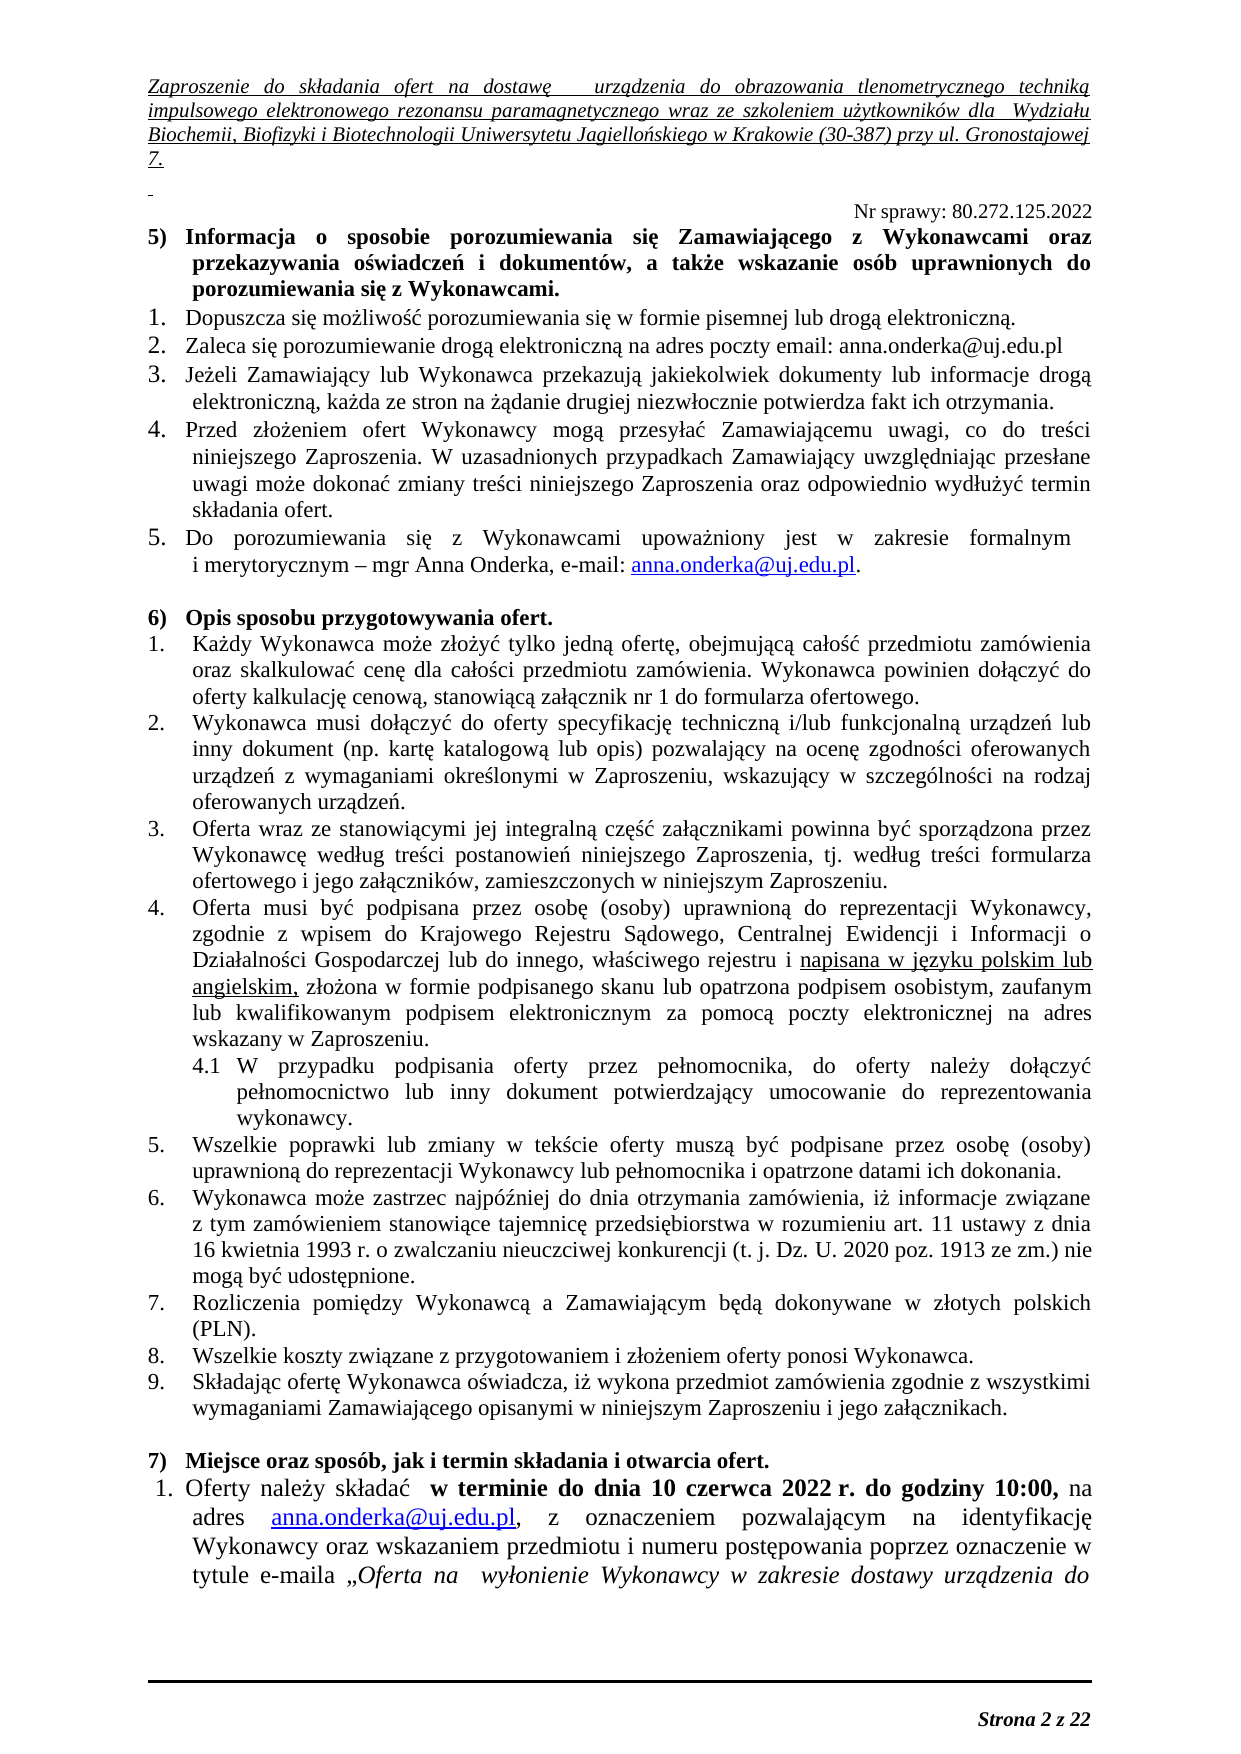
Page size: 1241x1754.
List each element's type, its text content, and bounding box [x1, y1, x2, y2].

list Wszelkie poprawki lub zmiany w tekście oferty muszą być podpisane przez osobę (osoby) uprawnioną do reprezentacji Wykonawcy lub pełnomocnika i opatrzone datami ich dokonania. [148, 1131, 1092, 1183]
list Składając ofertę Wykonawca oświadcza, iż wykona przedmiot zamówienia zgodnie z wszystkimi wymaganiami Zamawiającego opisanymi w niniejszym Zaproszeniu i jego załącznikach. [148, 1368, 1092, 1421]
list Informacja o sposobie porozumiewania się Zamawiającego z Wykonawcami oraz przekazywania oświadczeń i dokumentów, a także wskazanie osób uprawnionych do porozumiewania się z Wykonawcami. [148, 223, 1092, 302]
list Jeżeli Zamawiający lub Wykonawca przekazują jakiekolwiek dokumenty lub informacje drogą elektroniczną, każda ze stron na żądanie drugiej niezwłocznie potwierdza fakt ich otrzymania. [148, 359, 1092, 414]
list Zaleca się porozumiewanie drogą elektroniczną na adres poczty email: anna.onderka@uj.edu.pl [148, 331, 1092, 359]
list Wszelkie koszty związane z przygotowaniem i złożeniem oferty ponosi Wykonawca. [148, 1342, 1092, 1368]
list Rozliczenia pomiędzy Wykonawcą a Zamawiającym będą dokonywane w złotych polskich (PLN). [148, 1289, 1092, 1342]
list Dopuszcza się możliwość porozumiewania się w formie pisemnej lub drogą elektroniczną. [148, 302, 1092, 331]
list Przed złożeniem ofert Wykonawcy mogą przesyłać Zamawiającemu uwagi, co do treści niniejszego Zaproszenia. W uzasadnionych przypadkach Zamawiający uwzględniając przesłane uwagi może dokonać zmiany treści niniejszego Zaproszenia oraz odpowiednio wydłużyć termin składania ofert. [148, 414, 1092, 522]
list Oferta wraz ze stanowiącymi jej integralną część załącznikami powinna być sporządzona przez Wykonawcę według treści postanowień niniejszego Zaproszenia, tj. według treści formularza ofertowego i jego załączników, zamieszczonych w niniejszym Zaproszeniu. [148, 814, 1092, 894]
list Opis sposobu przygotowywania ofert. [148, 604, 1092, 630]
list Wykonawca może zastrzec najpóźniej do dnia otrzymania zamówienia, iż informacje związane z tym zamówieniem stanowiące tajemnicę przedsiębiorstwa w rozumieniu art. 11 ustawy z dnia 16 kwietnia 1993 r. o zwalczaniu nieuczciwej konkurencji (t. j. Dz. U. 2020 poz. 1913 ze zm.) nie mogą być udostępnione. [148, 1183, 1092, 1289]
list Miejsce oraz sposób, jak i termin składania i otwarcia ofert. [148, 1447, 1092, 1473]
list W przypadku podpisania oferty przez pełnomocnika, do oferty należy dołączyć pełnomocnictwo lub inny dokument potwierdzający umocowanie do reprezentowania wykonawcy. [192, 1052, 1092, 1131]
list Każdy Wykonawca może złożyć tylko jedną ofertę, obejmującą całość przedmiotu zamówienia oraz skalkulować cenę dla całości przedmiotu zamówienia. Wykonawca powinien dołączyć do oferty kalkulację cenową, stanowiącą załącznik nr 1 do formularza ofertowego. [148, 630, 1092, 709]
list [154, 1473, 1092, 1588]
list Oferta musi być podpisana przez osobę (osoby) uprawnioną do reprezentacji Wykonawcy, zgodnie z wpisem do Krajowego Rejestru Sądowego, Centralnej Ewidencji i Informacji o Działalności Gospodarczej lub do innego, właściwego rejestru i napisana w języku polskim lub angielskim, złożona w formie podpisanego skanu lub opatrzona podpisem osobistym, zaufanym lub kwalifikowanym podpisem elektronicznym za pomocą poczty elektronicznej na adres wskazany w Zaproszeniu. [148, 894, 1092, 1052]
list Do porozumiewania się z Wykonawcami upoważniony jest w zakresie formalnym i merytorycznym – mgr Anna Onderka, e-mail: anna.onderka@uj.edu.pl. [148, 522, 1092, 577]
list Wykonawca musi dołączyć do oferty specyfikację techniczną i/lub funkcjonalną urządzeń lub inny dokument (np. kartę katalogową lub opis) pozwalający na ocenę zgodności oferowanych urządzeń z wymaganiami określonymi w Zaproszeniu, wskazujący w szczególności na rodzaj oferowanych urządzeń. [148, 709, 1092, 814]
